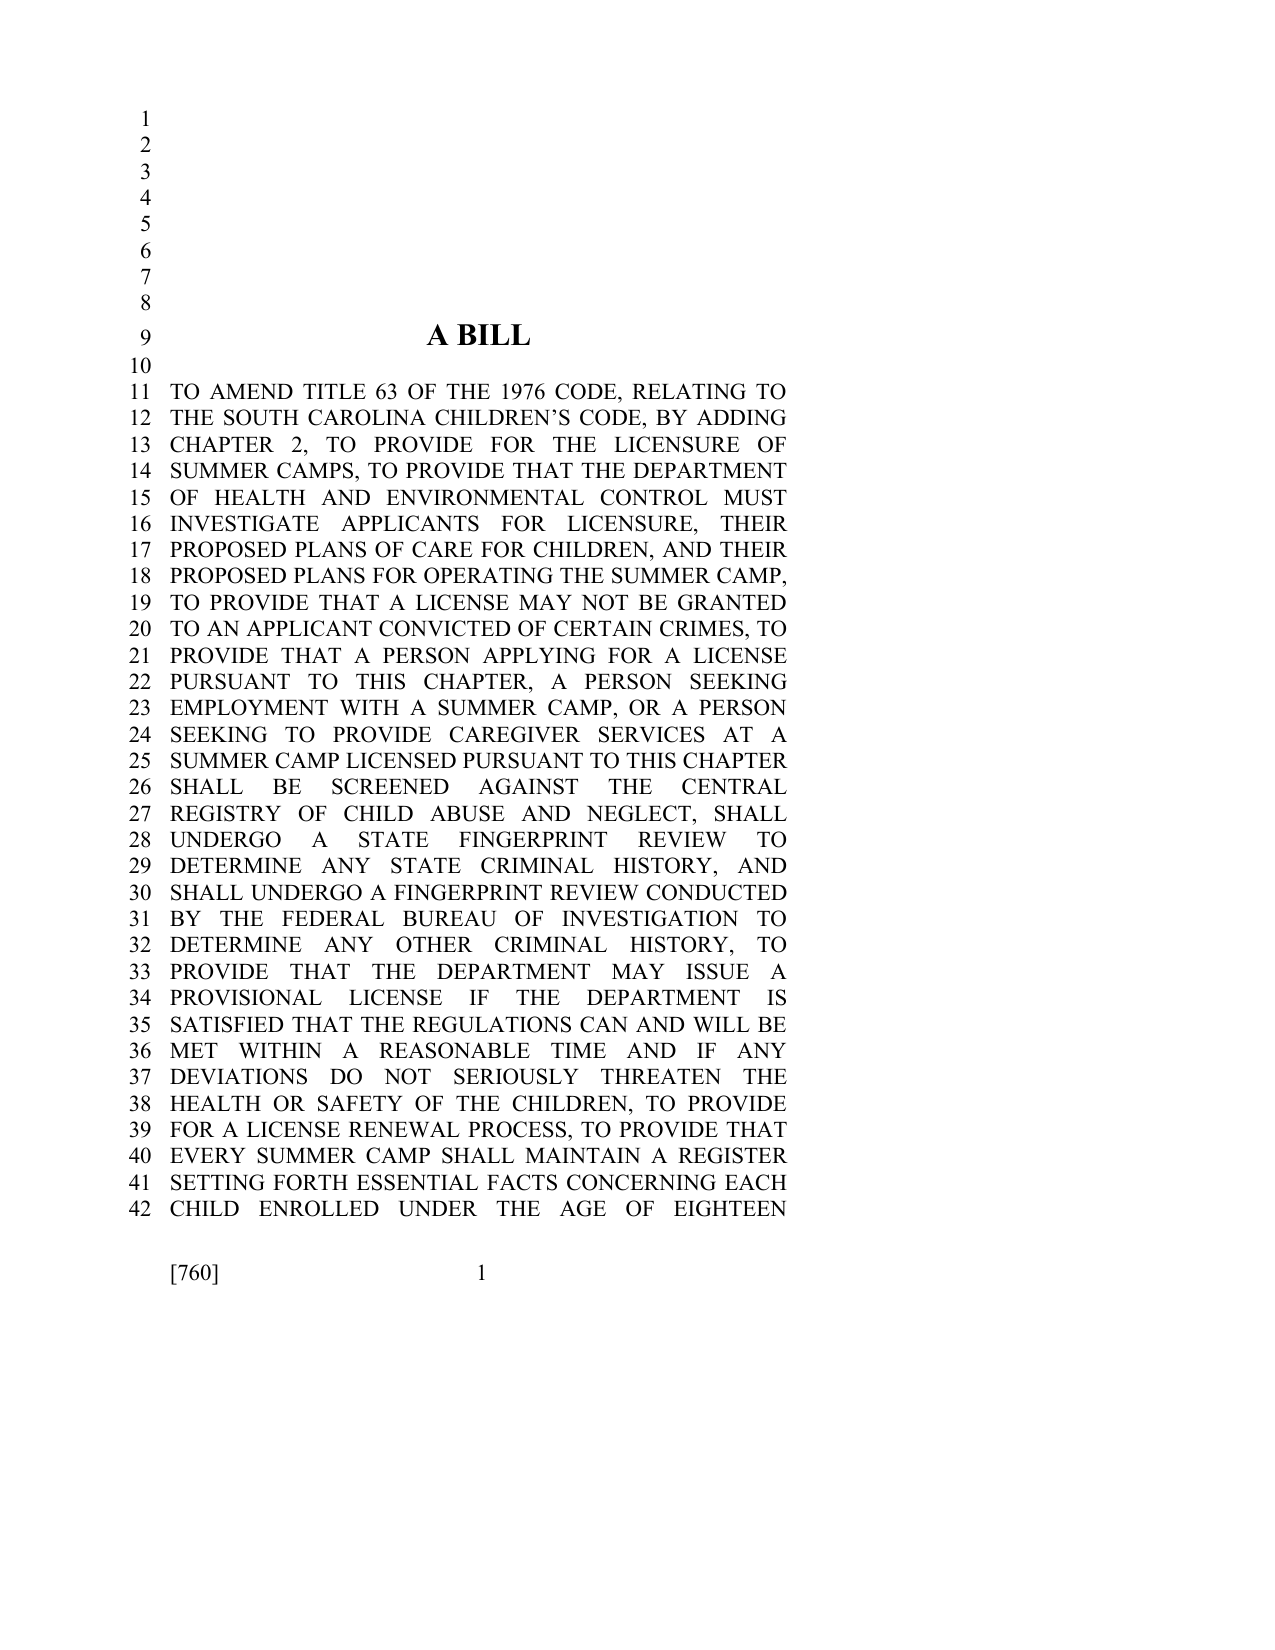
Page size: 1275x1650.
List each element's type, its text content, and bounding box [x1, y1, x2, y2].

text A BILL [169, 316, 787, 352]
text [169, 378, 787, 1221]
